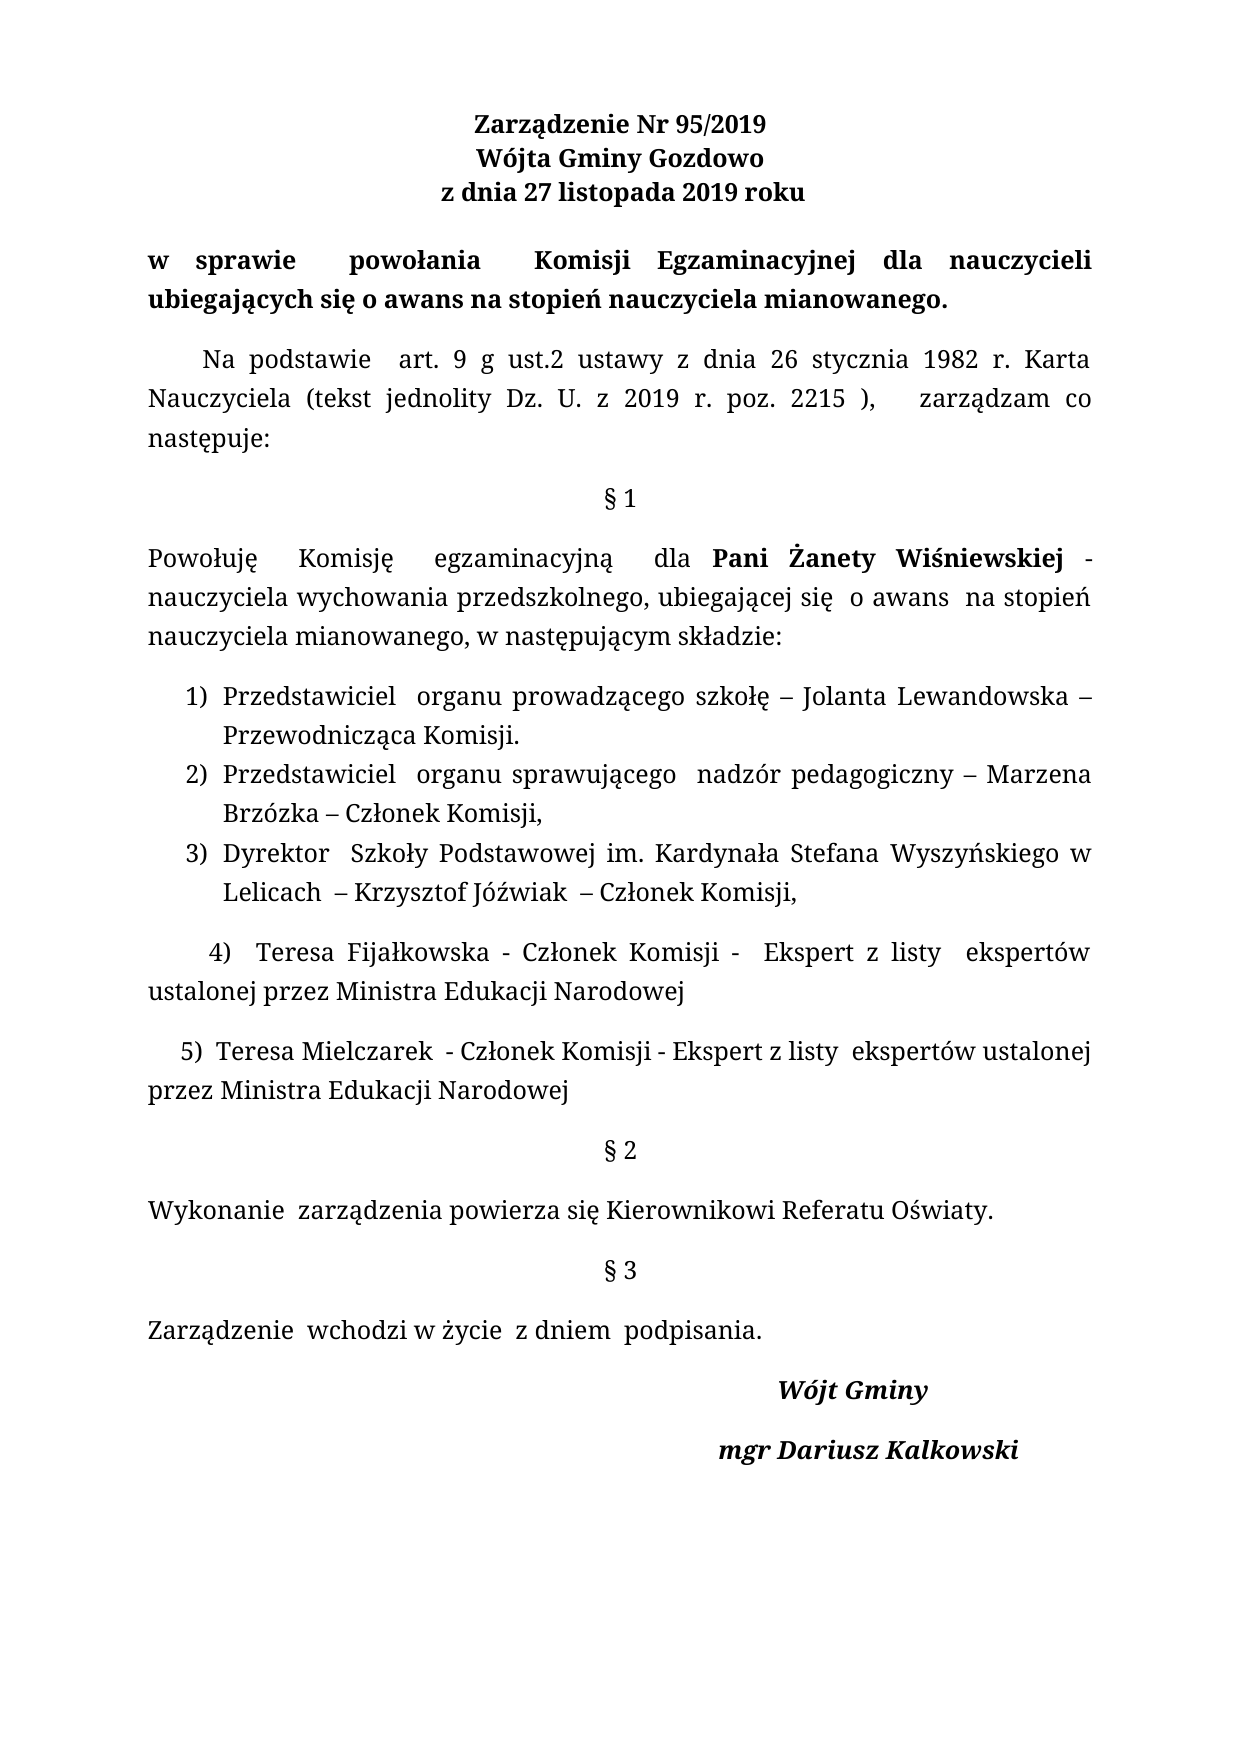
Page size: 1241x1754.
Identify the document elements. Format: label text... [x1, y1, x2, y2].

text mgr Dariusz Kalkowski [148, 1433, 1093, 1467]
list Przedstawiciel organu sprawującego nadzór pedagogiczny – Marzena Brzózka – Członek Komisji, [185, 757, 1093, 830]
text § 1 [148, 480, 1093, 514]
text Zarządzenie wchodzi w życie z dniem podpisania. [148, 1313, 1093, 1347]
text Wójt Gminy [148, 1373, 1093, 1407]
list Przedstawiciel organu prowadzącego szkołę – Jolanta Lewandowska – Przewodnicząca Komisji. [185, 678, 1093, 752]
text Zarządzenie Nr 95/2019 [148, 106, 1093, 141]
text Powołuję Komisję egzaminacyjną dla Pani Żanety Wiśniewskiej - nauczyciela wychowania przedszkolnego, ubiegającej się o awans na stopień nauczyciela mianowanego, w następującym składzie: [148, 540, 1093, 653]
text Wykonanie zarządzenia powierza się Kierownikowi Referatu Oświaty. [148, 1193, 1093, 1227]
text 5) Teresa Mielczarek - Członek Komisji - Ekspert z listy ekspertów ustalonej przez Ministra Edukacji Narodowej [148, 1033, 1093, 1107]
text Wójta Gminy Gozdowo [148, 141, 1093, 174]
text w sprawie powołania Komisji Egzaminacyjnej dla nauczycieli ubiegających się o awans na stopień nauczyciela mianowanego. [148, 243, 1093, 316]
text § 3 [148, 1253, 1093, 1287]
text Na podstawie art. 9 g ust.2 ustawy z dnia 26 stycznia 1982 r. Karta Nauczyciela (tekst jednolity Dz. U. z 2019 r. poz. 2215 ), zarządzam co następuje: [148, 342, 1093, 454]
list Dyrektor Szkoły Podstawowej im. Kardynała Stefana Wyszyńskiego w Lelicach – Krzysztof Jóźwiak – Członek Komisji, [185, 835, 1093, 908]
text 4) Teresa Fijałkowska - Członek Komisji - Ekspert z listy ekspertów ustalonej przez Ministra Edukacji Narodowej [148, 934, 1093, 1008]
text z dnia 27 listopada 2019 roku [148, 174, 1093, 209]
text § 2 [148, 1133, 1093, 1167]
